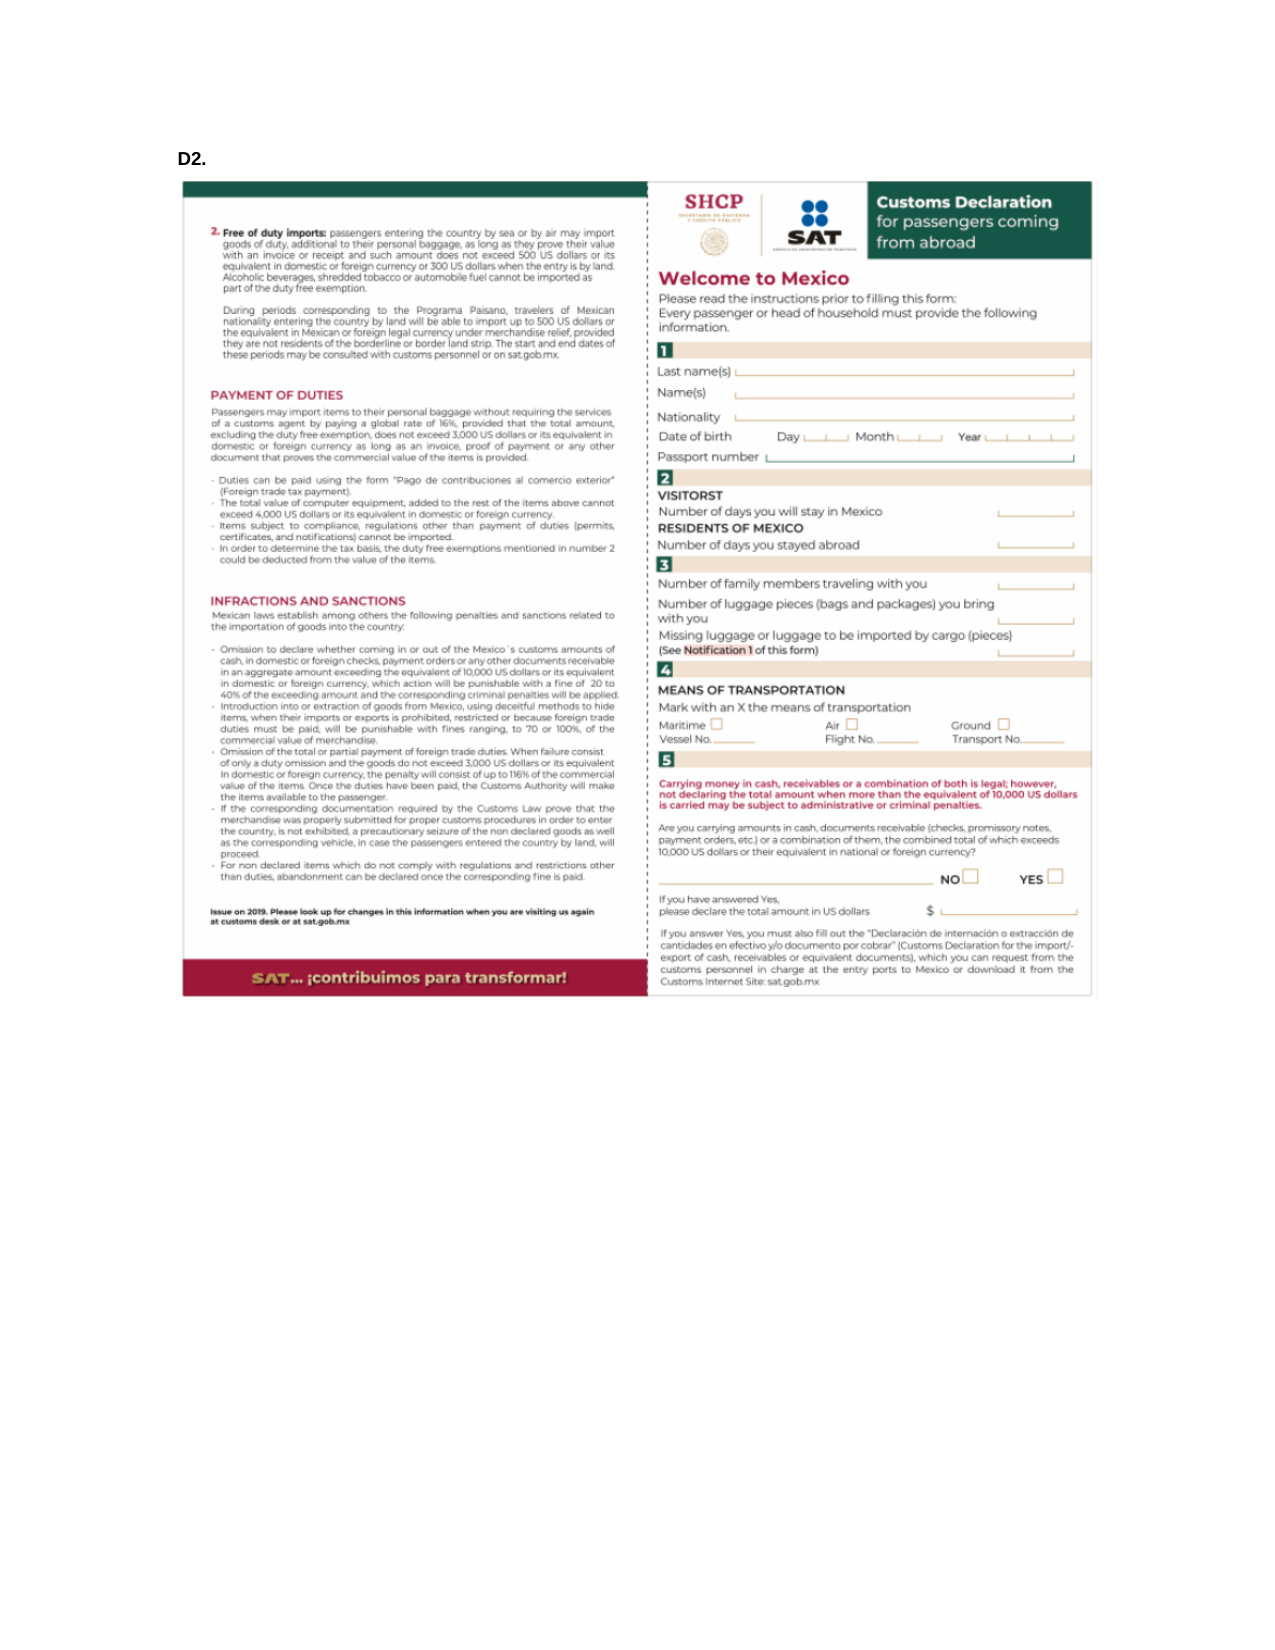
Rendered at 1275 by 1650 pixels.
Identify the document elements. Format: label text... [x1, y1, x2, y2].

text D2. [177, 148, 1098, 169]
picture [177, 179, 1098, 1002]
